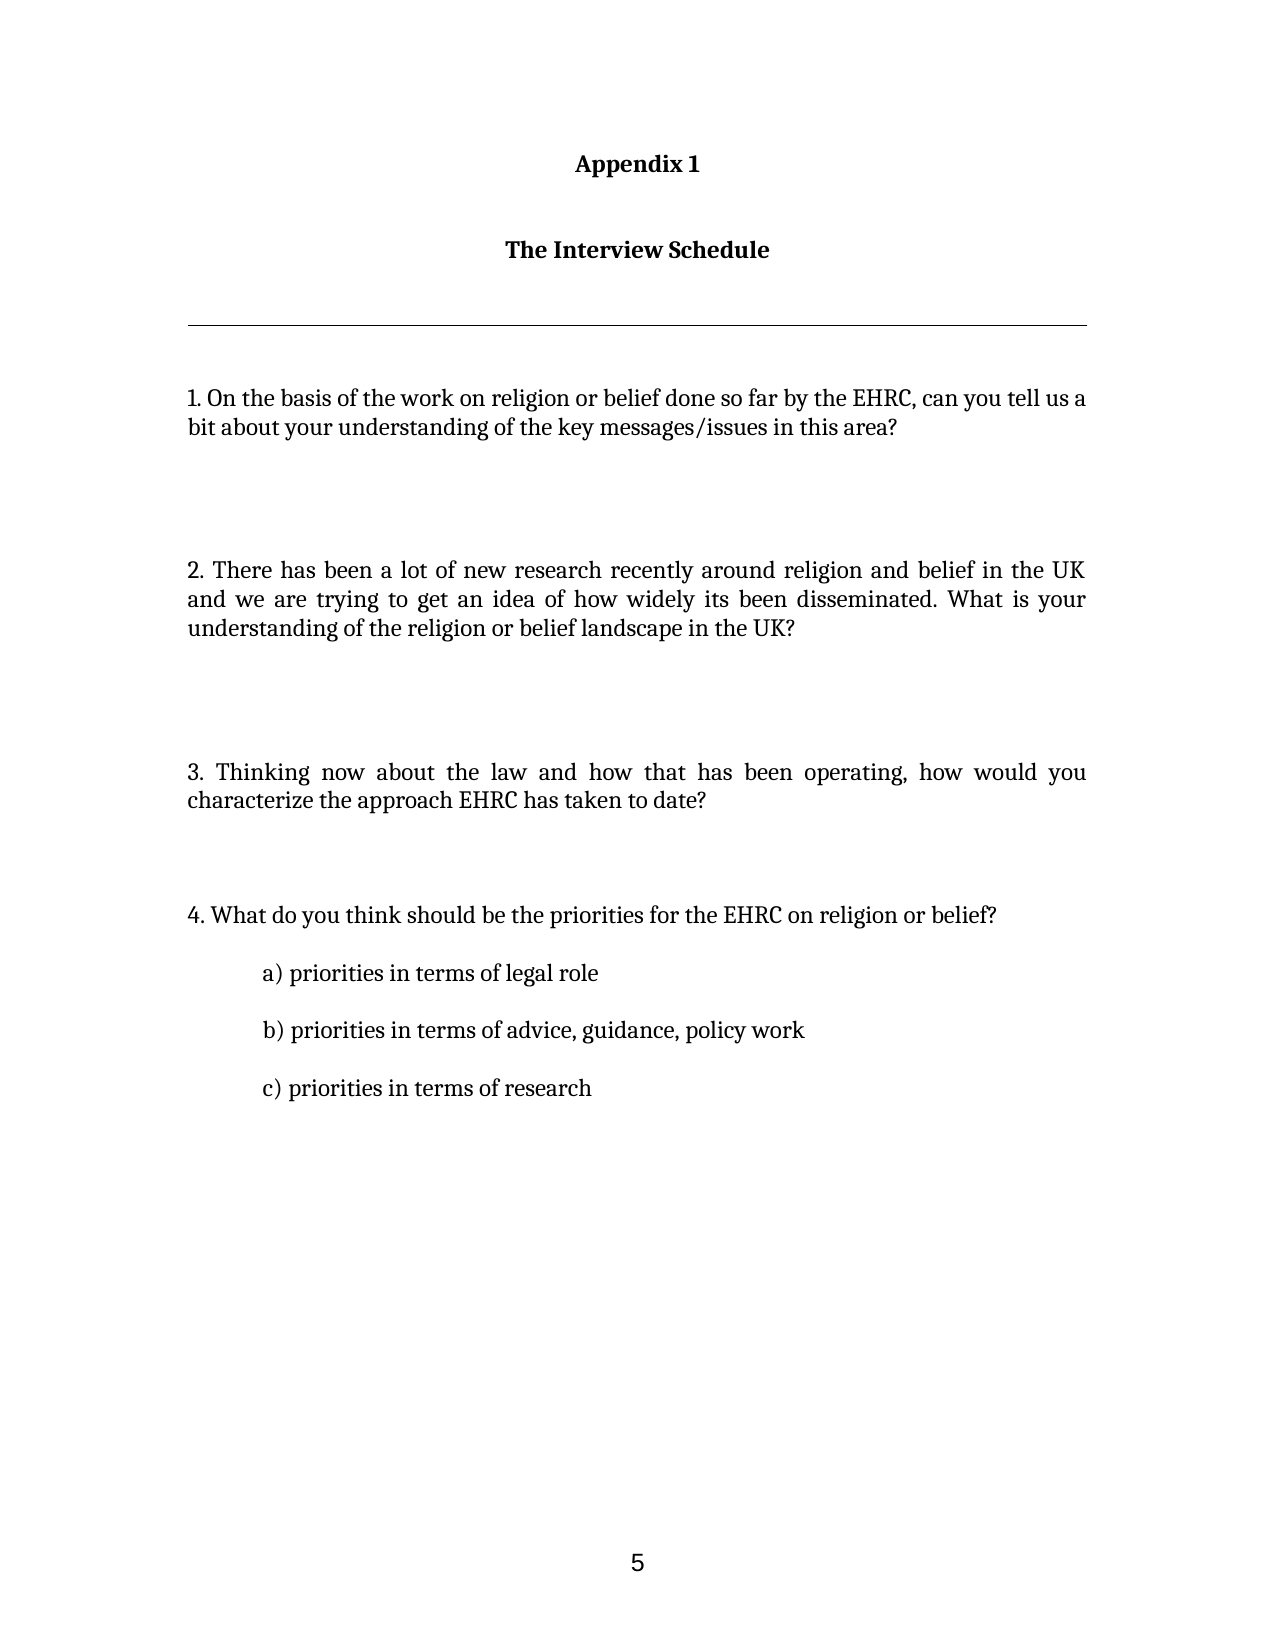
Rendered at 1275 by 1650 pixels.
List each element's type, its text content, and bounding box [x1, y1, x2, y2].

text 4. What do you think should be the priorities for the EHRC on religion or belief? [187, 901, 1087, 930]
text Appendix 1 [187, 150, 1087, 179]
text The Interview Schedule [187, 236, 1087, 265]
text a) priorities in terms of legal role [262, 959, 1087, 987]
text c) priorities in terms of research [262, 1074, 1087, 1102]
text 1. On the basis of the work on religion or belief done so far by the EHRC, can you tell us a bit about your understanding of the key messages/issues in this area? [187, 384, 1087, 441]
text 3. Thinking now about the law and how that has been operating, how would you characterize the approach EHRC has taken to date? [187, 757, 1087, 815]
text b) priorities in terms of advice, guidance, policy work [262, 1016, 1087, 1045]
text 2. There has been a lot of new research recently around religion and belief in the UK and we are trying to get an idea of how widely its been disseminated. What is your understanding of the religion or belief landscape in the UK? [187, 556, 1087, 642]
